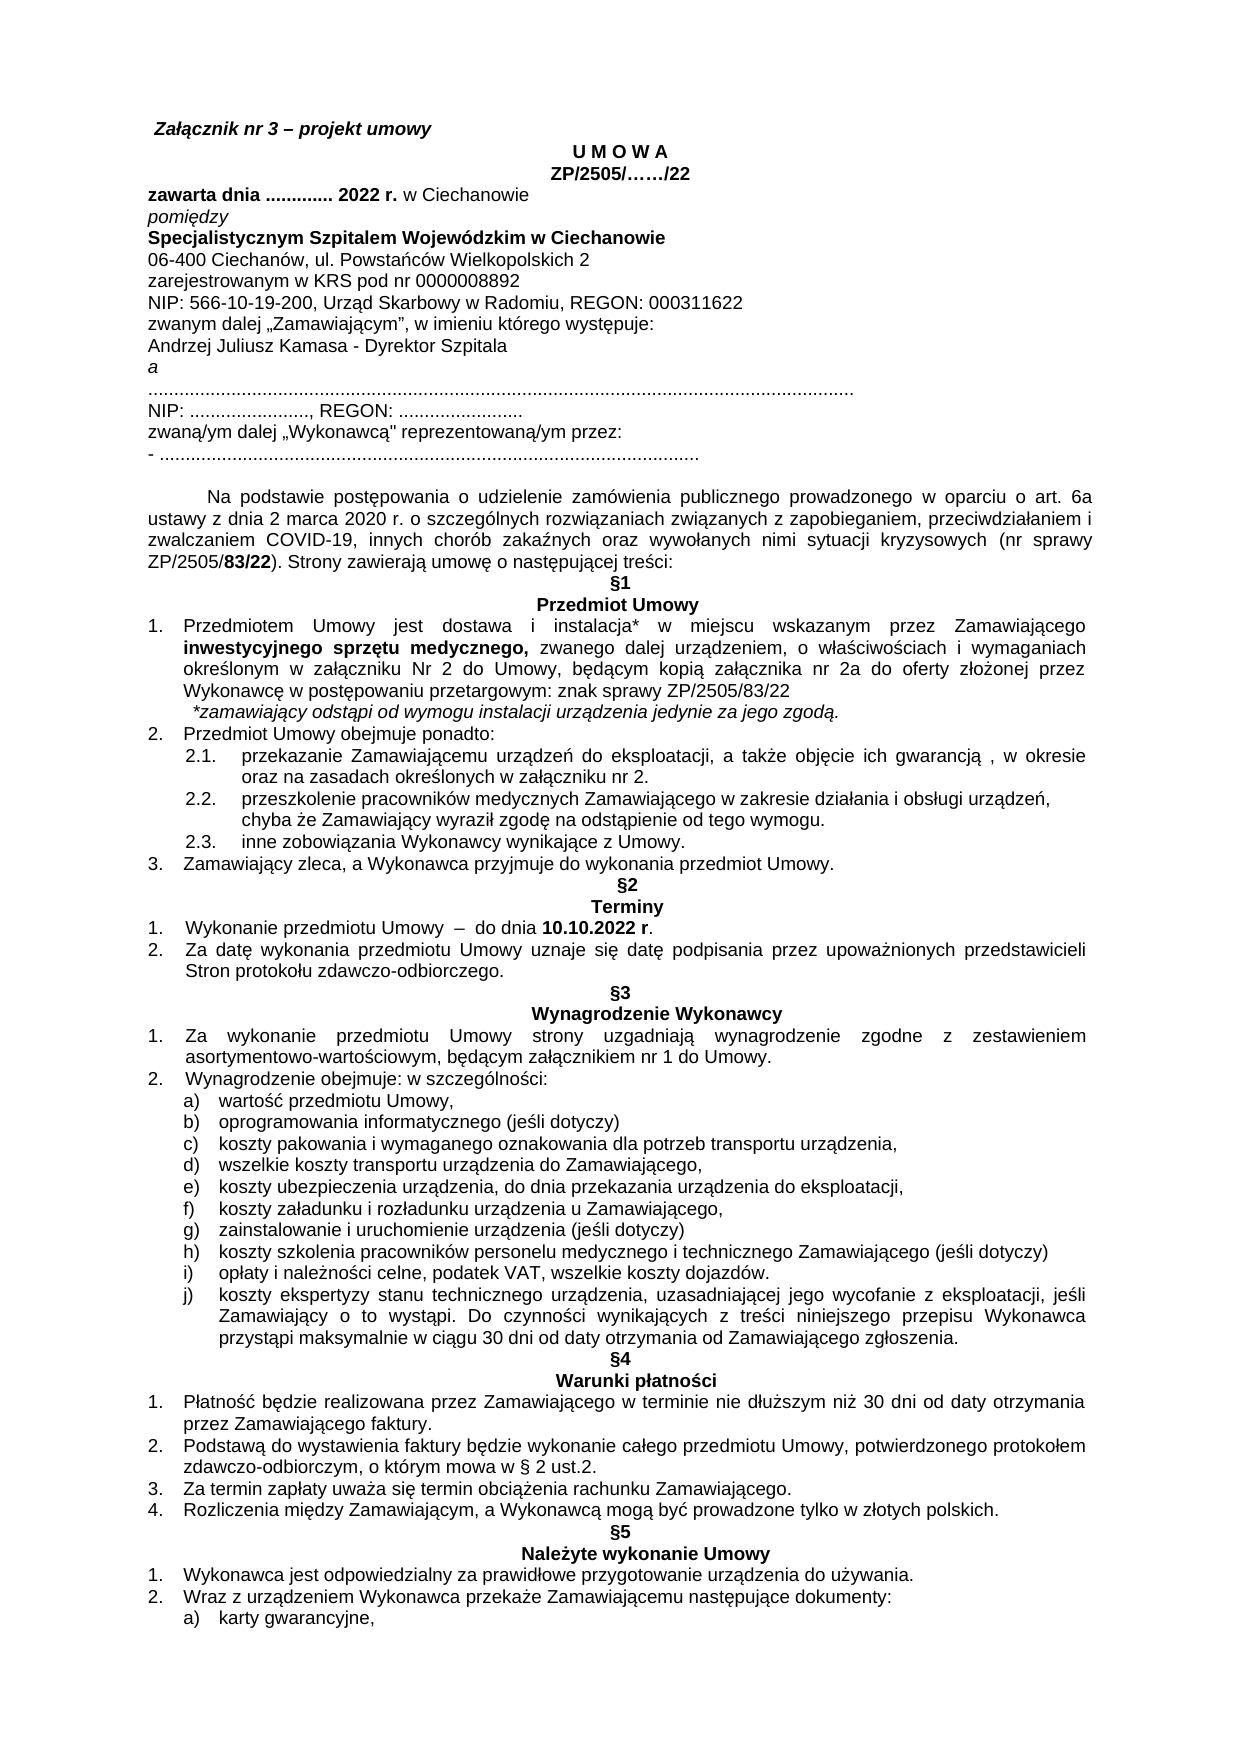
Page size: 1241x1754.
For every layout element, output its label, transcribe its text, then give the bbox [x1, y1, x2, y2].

text zawarta dnia ............. 2022 r. w Ciechanowie [148, 184, 1092, 205]
text *zamawiający odstąpi od wymogu instalacji urządzenia jedynie za jego zgodą. [148, 701, 1087, 723]
list Wraz z urządzeniem Wykonawca przekaże Zamawiającemu następujące dokumenty: [148, 1585, 1087, 1607]
text ZP/2505/……/22 [148, 162, 1092, 184]
list zainstalowanie i uruchomienie urządzenia (jeśli dotyczy) [183, 1219, 1087, 1240]
text §1 [148, 572, 1092, 593]
list Wykonawca jest odpowiedzialny za prawidłowe przygotowanie urządzenia do używania. [148, 1564, 1087, 1585]
text zwaną/ym dalej „Wykonawcą" reprezentowaną/ym przez: [148, 421, 1092, 443]
text Załącznik nr 3 – projekt umowy [154, 118, 1050, 140]
text zarejestrowanym w KRS pod nr 0000008892 [148, 270, 1092, 292]
list Wynagrodzenie obejmuje: w szczególności: [148, 1068, 1087, 1089]
list koszty pakowania i wymaganego oznakowania dla potrzeb transportu urządzenia, [183, 1133, 1087, 1154]
text Wynagrodzenie Wykonawcy [148, 1003, 1166, 1025]
list przeszkolenie pracowników medycznych Zamawiającego w zakresie działania i obsługi urządzeń, chyba że Zamawiający wyraził zgodę na odstąpienie od tego wymogu. [185, 788, 1087, 831]
text NIP: ......................., REGON: ........................ [148, 399, 1092, 421]
text Specjalistycznym Szpitalem Wojewódzkim w Ciechanowie [148, 227, 1092, 248]
text Należyte wykonanie Umowy [148, 1542, 1106, 1564]
list koszty ubezpieczenia urządzenia, do dnia przekazania urządzenia do eksploatacji, [183, 1176, 1087, 1197]
list koszty załadunku i rozładunku urządzenia u Zamawiającego, [183, 1197, 1087, 1219]
text §3 [148, 982, 1092, 1003]
list karty gwarancyjne, [183, 1607, 1087, 1628]
list przekazanie Zamawiającemu urządzeń do eksploatacji, a także objęcie ich gwarancją , w okresie oraz na zasadach określonych w załączniku nr 2. [185, 744, 1087, 788]
text ........................................................................................................................................ [148, 378, 1092, 399]
list Wykonanie przedmiotu Umowy – do dnia 10.10.2022 r. [148, 917, 1087, 938]
text Warunki płatności [148, 1370, 1088, 1391]
text §2 [148, 874, 1107, 895]
list Rozliczenia między Zamawiającym, a Wykonawcą mogą być prowadzone tylko w złotych polskich. [148, 1499, 1087, 1521]
list inne zobowiązania Wykonawcy wynikające z Umowy. [185, 831, 1087, 852]
list Przedmiotem Umowy jest dostawa i instalacja* w miejscu wskazanym przez Zamawiającego inwestycyjnego sprzętu medycznego, zwanego dalej urządzeniem, o właściwościach i wymaganiach określonym w załączniku Nr 2 do Umowy, będącym kopią załącznika nr 2a do oferty złożonej przez Wykonawcę w postępowaniu przetargowym: znak sprawy ZP/2505/83/22 [148, 615, 1087, 701]
list Podstawą do wystawienia faktury będzie wykonanie całego przedmiotu Umowy, potwierdzonego protokołem zdawczo-odbiorczym, o którym mowa w § 2 ust.2. [148, 1434, 1087, 1478]
list Za datę wykonania przedmiotu Umowy uznaje się datę podpisania przez upoważnionych przedstawicieli Stron protokołu zdawczo-odbiorczego. [148, 938, 1087, 982]
list Za wykonanie przedmiotu Umowy strony uzgadniają wynagrodzenie zgodne z zestawieniem asortymentowo-wartościowym, będącym załącznikiem nr 1 do Umowy. [148, 1025, 1087, 1068]
text Na podstawie postępowania o udzielenie zamówienia publicznego prowadzonego w oparciu o art. 6a ustawy z dnia 2 marca 2020 r. o szczególnych rozwiązaniach związanych z zapobieganiem, przeciwdziałaniem i zwalczaniem COVID-19, innych chorób zakaźnych oraz wywołanych nimi sytuacji kryzysowych (nr sprawy ZP/2505/83/22). Strony zawierają umowę o następującej treści: [148, 486, 1092, 572]
list opłaty i należności celne, podatek VAT, wszelkie koszty dojazdów. [183, 1262, 1087, 1283]
text 06-400 Ciechanów, ul. Powstańców Wielkopolskich 2 [148, 248, 1092, 270]
list wszelkie koszty transportu urządzenia do Zamawiającego, [183, 1154, 1087, 1176]
text Andrzej Juliusz Kamasa - Dyrektor Szpitala [148, 335, 1092, 356]
text §5 [148, 1521, 1092, 1542]
text §4 [148, 1348, 1092, 1370]
list Przedmiot Umowy obejmuje ponadto: [148, 723, 1087, 744]
list oprogramowania informatycznego (jeśli dotyczy) [183, 1111, 1087, 1133]
text zwanym dalej „Zamawiającym”, w imieniu którego występuje: [148, 313, 1092, 335]
text a [148, 356, 1092, 378]
text - ........................................................................................................ [148, 443, 1092, 464]
text pomiędzy [148, 205, 1092, 227]
list wartość przedmiotu Umowy, [183, 1089, 1087, 1111]
list Zamawiający zleca, a Wykonawca przyjmuje do wykonania przedmiot Umowy. [148, 852, 1087, 874]
text U M O W A [148, 141, 1092, 162]
text Terminy [148, 895, 1107, 917]
text NIP: 566-10-19-200, Urząd Skarbowy w Radomiu, REGON: 000311622 [148, 292, 1092, 313]
list koszty szkolenia pracowników personelu medycznego i technicznego Zamawiającego (jeśli dotyczy) [183, 1240, 1087, 1262]
list Płatność będzie realizowana przez Zamawiającego w terminie nie dłuższym niż 30 dni od daty otrzymania przez Zamawiającego faktury. [148, 1391, 1087, 1434]
list Za termin zapłaty uważa się termin obciążenia rachunku Zamawiającego. [148, 1478, 1087, 1499]
list koszty ekspertyzy stanu technicznego urządzenia, uzasadniającej jego wycofanie z eksploatacji, jeśli Zamawiający o to wystąpi. Do czynności wynikających z treści niniejszego przepisu Wykonawca przystąpi maksymalnie w ciągu 30 dni od daty otrzymania od Zamawiającego zgłoszenia. [183, 1283, 1087, 1348]
text Przedmiot Umowy [148, 593, 1088, 615]
